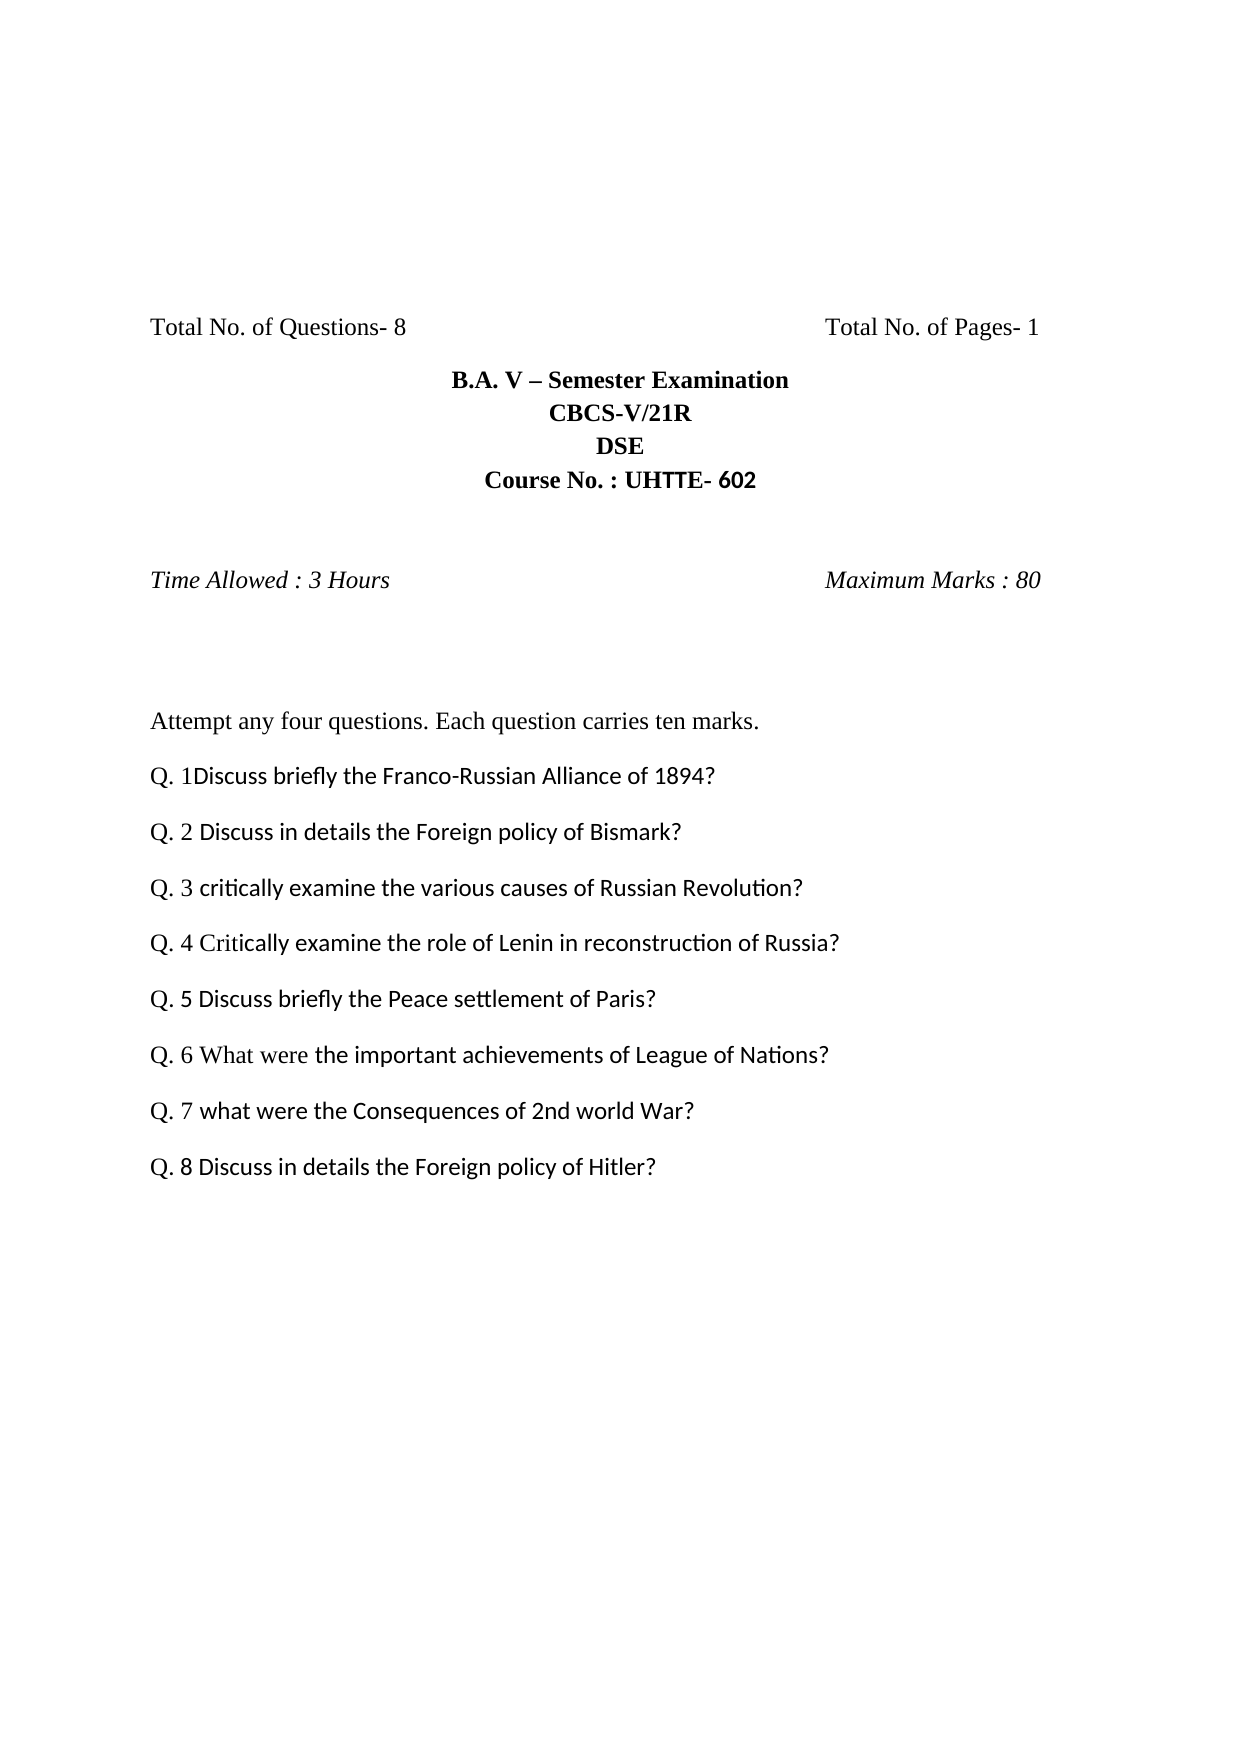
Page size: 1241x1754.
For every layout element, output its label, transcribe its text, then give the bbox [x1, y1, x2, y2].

text Q. 5 Discuss briefly the Peace settlement of Paris? [150, 983, 1090, 1014]
text Time Allowed : 3 Hours Maximum Marks : 80 [150, 566, 1090, 594]
text Q. 6 What were the important achievements of League of Nations? [150, 1039, 1090, 1070]
text Total No. of Questions- 8 Total No. of Pages- 1 [150, 312, 1090, 340]
text Q. 3 critically examine the various causes of Russian Revolution? [150, 872, 1090, 902]
text Q. 7 what were the Consequences of 2nd world War? [150, 1095, 1090, 1126]
text Attempt any four questions. Each question carries ten marks. [150, 706, 1090, 735]
text Q. 1Discuss briefly the Franco-Russian Alliance of 1894? [150, 760, 1090, 791]
text Q. 2 Discuss in details the Foreign policy of Bismark? [150, 816, 1090, 846]
text CBCS-V/21R [150, 398, 1090, 427]
text DSE [150, 431, 1090, 460]
text Q. 8 Discuss in details the Foreign policy of Hitler? [150, 1151, 1090, 1181]
text Q. 4 Critically examine the role of Lenin in reconstruction of Russia? [150, 928, 1090, 958]
text Course No. : UHTTE- 602 [150, 464, 1090, 495]
text B.A. V – Semester Examination [150, 365, 1090, 394]
